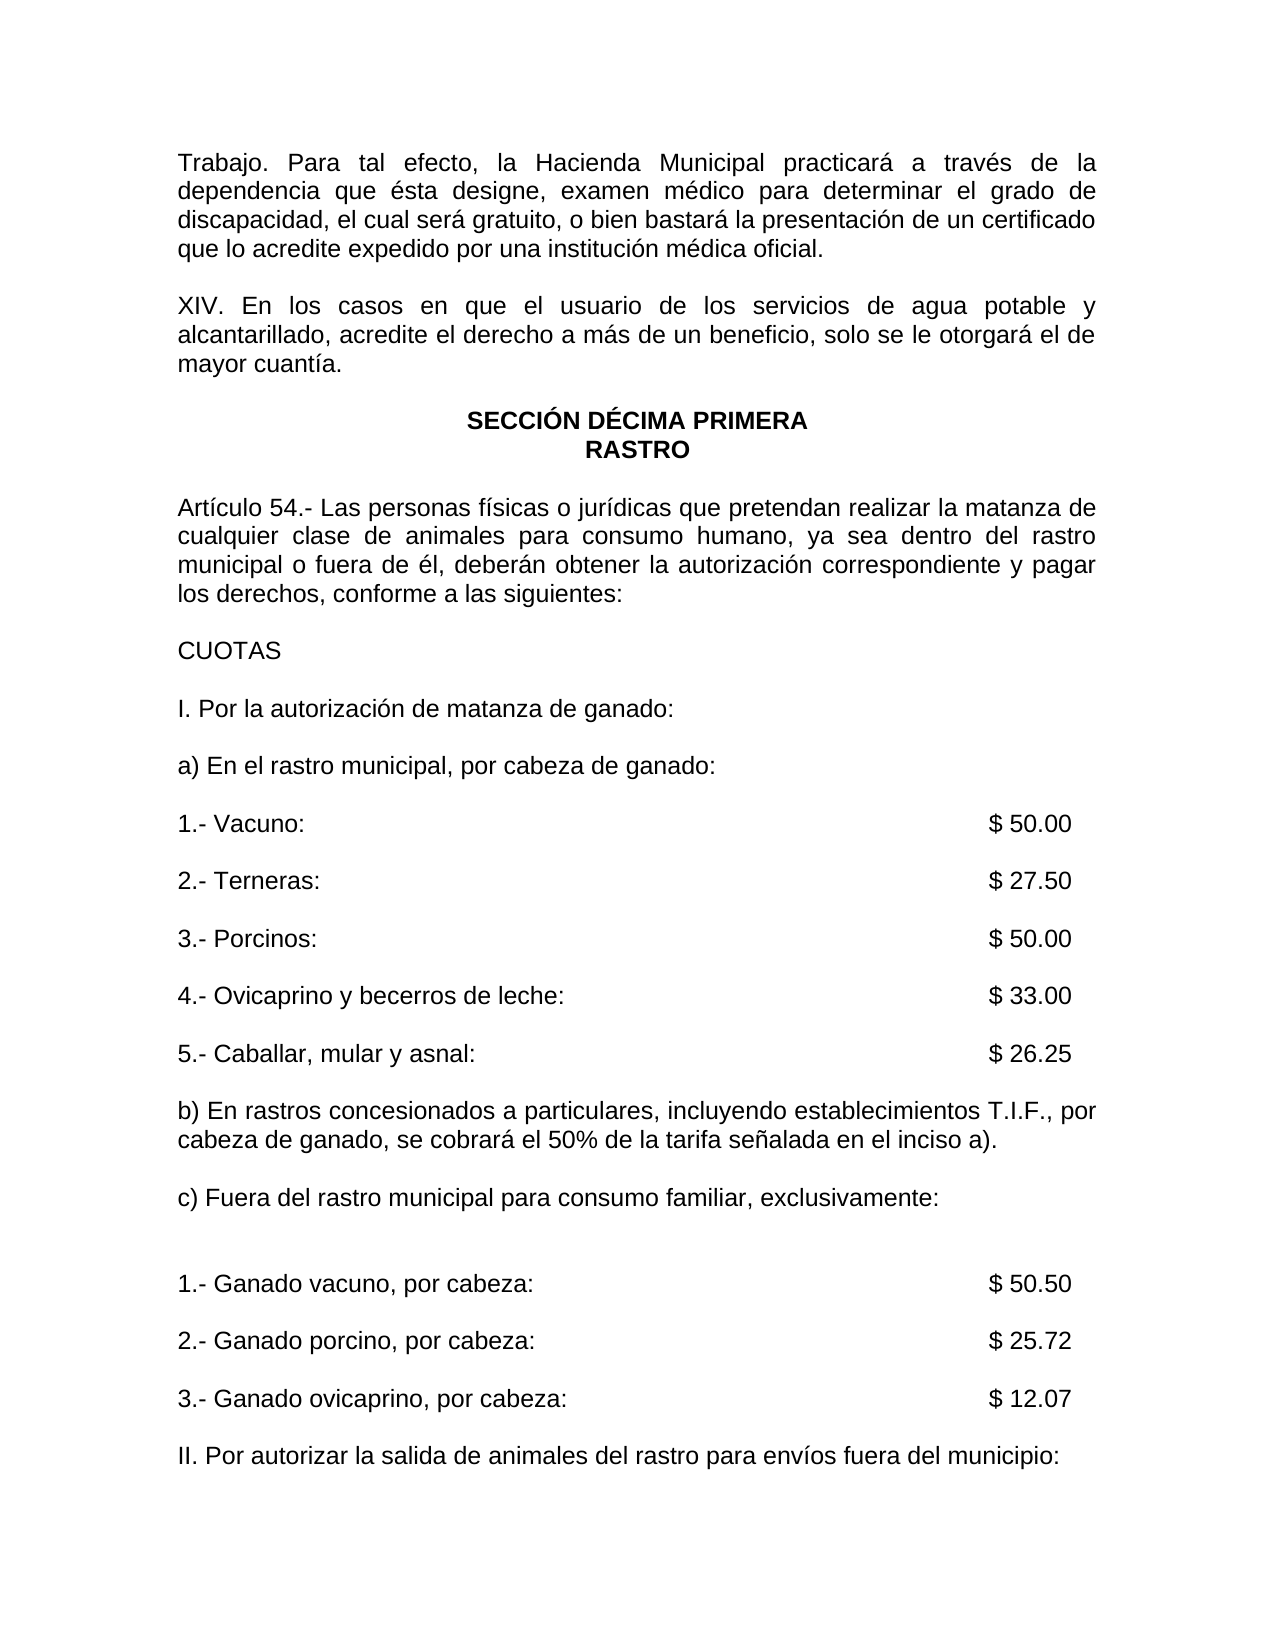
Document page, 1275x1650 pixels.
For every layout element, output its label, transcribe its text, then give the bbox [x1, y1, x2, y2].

text II. Por autorizar la salida de animales del rastro para envíos fuera del municipio: [177, 1441, 1098, 1470]
text 1.- Ganado vacuno, por cabeza: $ 50.50 [177, 1269, 1098, 1298]
text XIV. En los casos en que el usuario de los servicios de agua potable y alcantarillado, acredite el derecho a más de un beneficio, solo se le otorgará el de mayor cuantía. [177, 291, 1098, 378]
text 3.- Porcinos: $ 50.00 [177, 924, 1098, 953]
text SECCIÓN DÉCIMA PRIMERA [177, 406, 1098, 435]
text I. Por la autorización de matanza de ganado: [177, 694, 1098, 723]
text Artículo 54.- Las personas físicas o jurídicas que pretendan realizar la matanza de cualquier clase de animales para consumo humano, ya sea dentro del rastro municipal o fuera de él, deberán obtener la autorización correspondiente y pagar los derechos, conforme a las siguientes: [177, 493, 1098, 608]
text 2.- Terneras: $ 27.50 [177, 866, 1098, 895]
text 2.- Ganado porcino, por cabeza: $ 25.72 [177, 1326, 1098, 1355]
text RASTRO [177, 435, 1098, 464]
text CUOTAS [177, 636, 1098, 665]
text a) En el rastro municipal, por cabeza de ganado: [177, 751, 1098, 780]
text 5.- Caballar, mular y asnal: $ 26.25 [177, 1039, 1098, 1068]
text 3.- Ganado ovicaprino, por cabeza: $ 12.07 [177, 1384, 1098, 1413]
text 4.- Ovicaprino y becerros de leche: $ 33.00 [177, 981, 1098, 1010]
text 1.- Vacuno: $ 50.00 [177, 809, 1098, 838]
text c) Fuera del rastro municipal para consumo familiar, exclusivamente: [177, 1183, 1098, 1211]
text Trabajo. Para tal efecto, la Hacienda Municipal practicará a través de la dependencia que ésta designe, examen médico para determinar el grado de discapacidad, el cual será gratuito, o bien bastará la presentación de un certificado que lo acredite expedido por una institución médica oficial. [177, 148, 1098, 263]
text b) En rastros concesionados a particulares, incluyendo establecimientos T.I.F., por cabeza de ganado, se cobrará el 50% de la tarifa señalada en el inciso a). [177, 1096, 1098, 1154]
